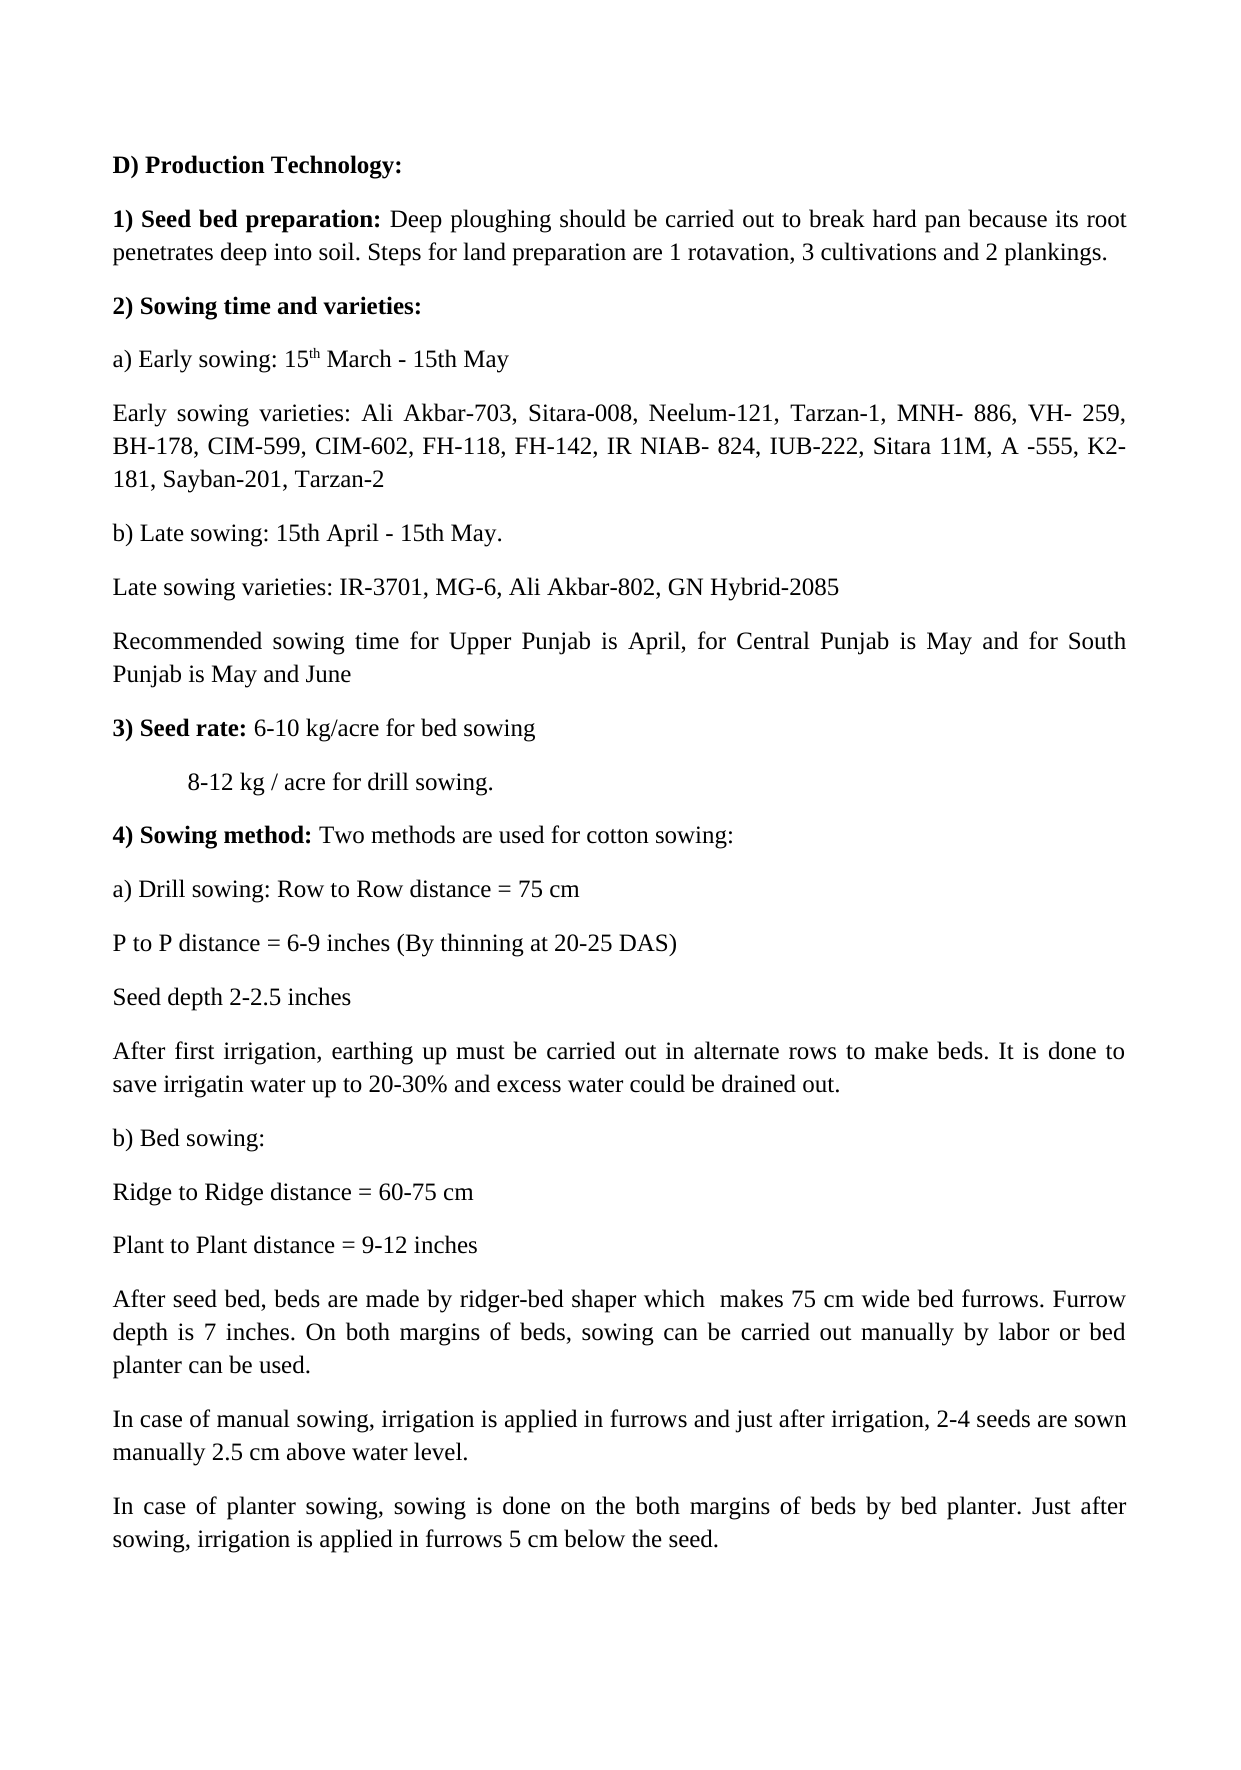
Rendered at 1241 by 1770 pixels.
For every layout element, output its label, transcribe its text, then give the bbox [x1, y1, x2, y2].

text Plant to Plant distance = 9-12 inches [112, 1231, 1128, 1259]
text b) Late sowing: 15th April - 15th May. [112, 518, 1128, 547]
text 4) Sowing method: Two methods are used for cotton sowing: [112, 821, 1128, 849]
text In case of planter sowing, sowing is done on the both margins of beds by bed planter. Just after sowing, irrigation is applied in furrows 5 cm below the seed. [112, 1491, 1128, 1553]
text P to P distance = 6-9 inches (By thinning at 20-25 DAS) [112, 928, 1128, 957]
text Ridge to Ridge distance = 60-75 cm [112, 1177, 1128, 1206]
text 3) Seed rate: 6-10 kg/acre for bed sowing [112, 713, 1128, 742]
text Recommended sowing time for Upper Punjab is April, for Central Punjab is May and for South Punjab is May and June [112, 626, 1128, 688]
text After seed bed, beds are made by ridger-bed shaper which makes 75 cm wide bed furrows. Furrow depth is 7 inches. On both margins of beds, sowing can be carried out manually by labor or bed planter can be used. [112, 1284, 1128, 1379]
text a) Early sowing: 15th March - 15th May [112, 344, 1128, 373]
text b) Bed sowing: [112, 1123, 1128, 1152]
text Late sowing varieties: IR-3701, MG-6, Ali Akbar-802, GN Hybrid-2085 [112, 572, 1128, 601]
text 8-12 kg / acre for drill sowing. [112, 767, 1128, 796]
text Early sowing varieties: Ali Akbar-703, Sitara-008, Neelum-121, Tarzan-1, MNH- 886, VH- 259, BH-178, CIM-599, CIM-602, FH-118, FH-142, IR NIAB- 824, IUB-222, Sitara 11M, A -555, K2-181, Sayban-201, Tarzan-2 [112, 398, 1128, 493]
text Seed depth 2-2.5 inches [112, 982, 1128, 1011]
text 2) Sowing time and varieties: [112, 291, 1128, 319]
text 1) Seed bed preparation: Deep ploughing should be carried out to break hard pan because its root penetrates deep into soil. Steps for land preparation are 1 rotavation, 3 cultivations and 2 plankings. [112, 204, 1128, 266]
text a) Drill sowing: Row to Row distance = 75 cm [112, 874, 1128, 903]
text D) Production Technology: [112, 150, 1128, 179]
text In case of manual sowing, irrigation is applied in furrows and just after irrigation, 2-4 seeds are sown manually 2.5 cm above water level. [112, 1404, 1128, 1466]
text After first irrigation, earthing up must be carried out in alternate rows to make beds. It is done to save irrigatin water up to 20-30% and excess water could be drained out. [112, 1036, 1128, 1098]
